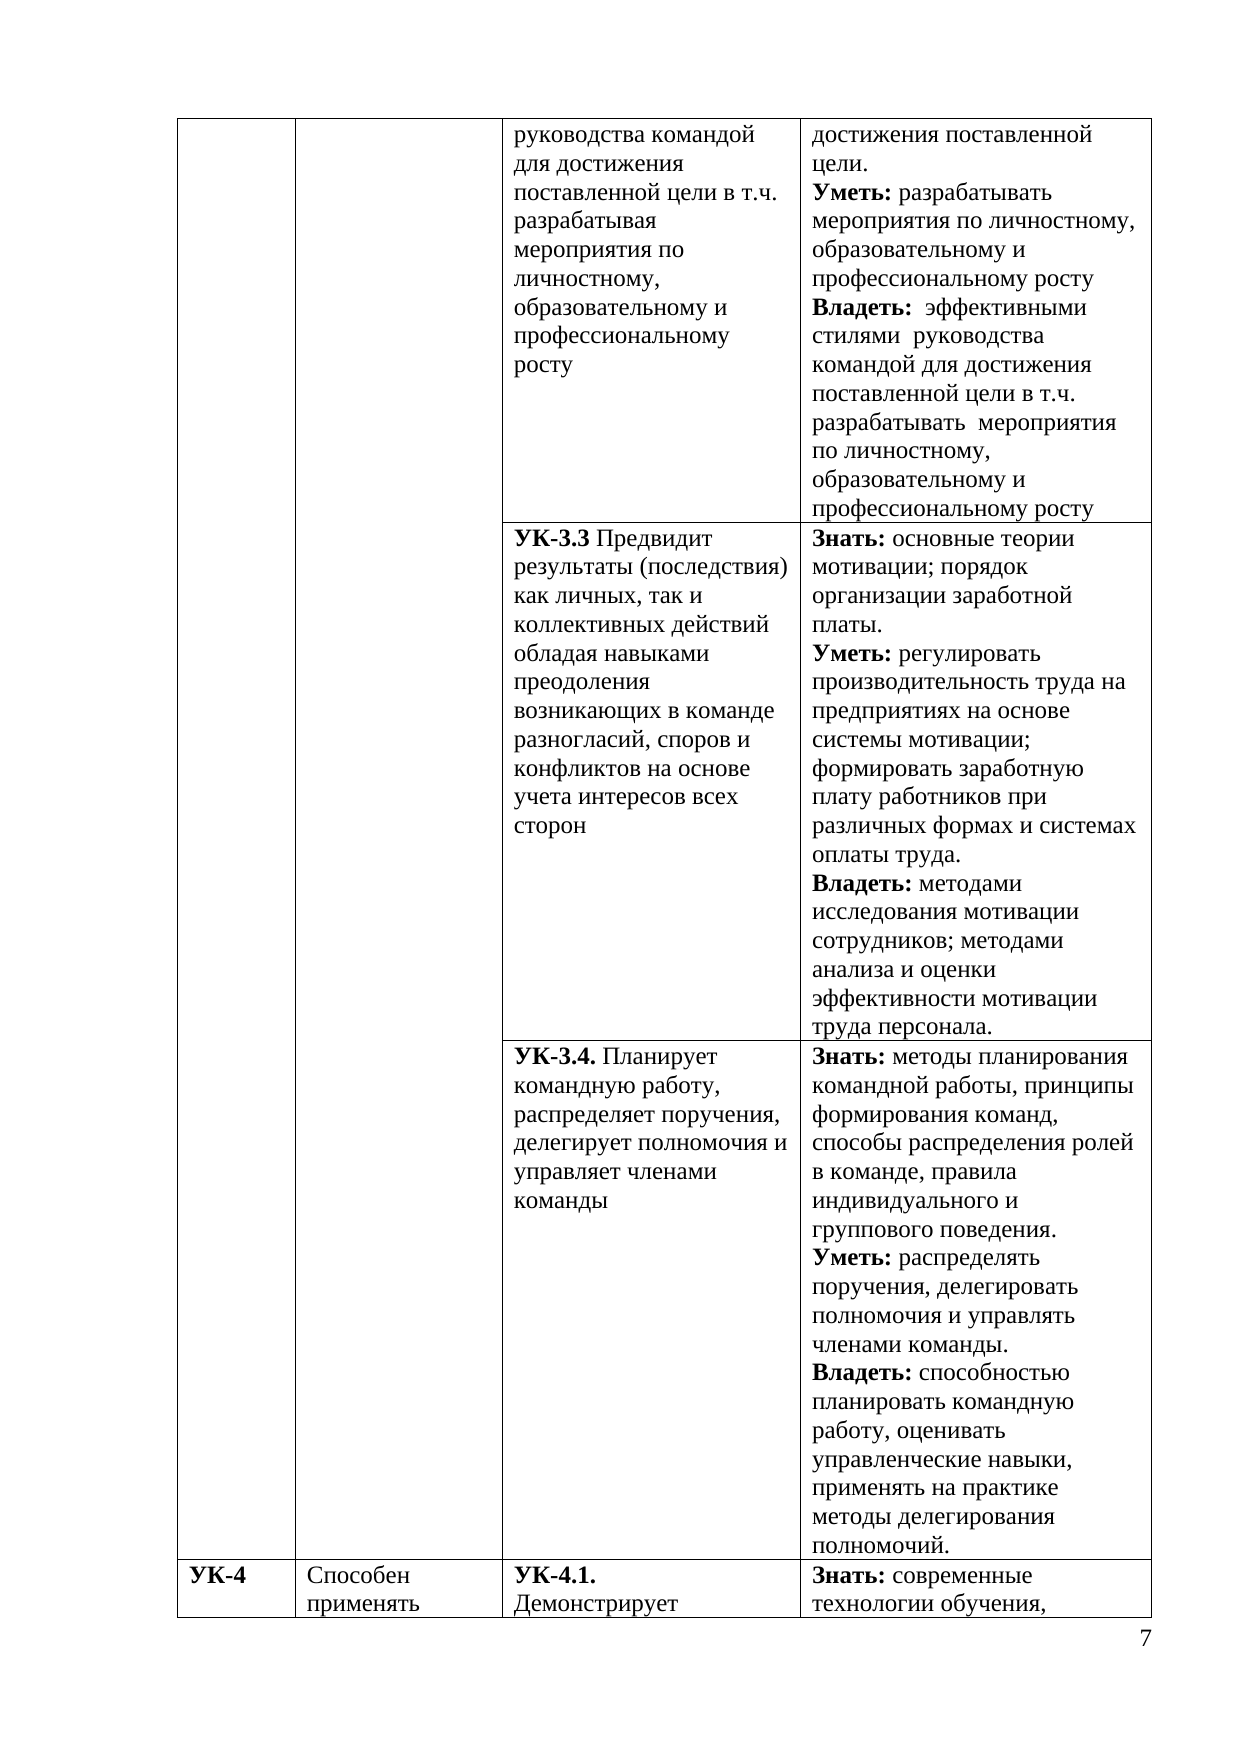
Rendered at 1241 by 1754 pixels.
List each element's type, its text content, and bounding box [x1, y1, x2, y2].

table_cell УК-4 [178, 1560, 295, 1617]
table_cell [801, 119, 1151, 522]
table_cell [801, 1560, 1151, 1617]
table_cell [503, 1560, 800, 1617]
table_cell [296, 1560, 502, 1617]
table_cell УК-3.4. Планирует командную работу, распределяет поручения, делегирует полномочия и управляет членами команды [503, 1041, 800, 1559]
table_cell Знать: методы планирования командной работы, принципы формирования команд, способы распределения ролей в команде, правила индивидуального и группового поведения. Уметь: распределять поручения, делегировать полномочия и управлять членами команды. Владеть: способностью планировать командную работу, оценивать управленческие навыки, применять на практике методы делегирования полномочий. [801, 1041, 1151, 1559]
table_cell Знать: основные теории мотивации; порядок организации заработной платы. Уметь: регулировать производительность труда на предприятиях на основе системы мотивации; формировать заработную плату работников при различных формах и системах оплаты труда. Владеть: методами исследования мотивации сотрудников; методами анализа и оценки эффективности мотивации труда персонала. [801, 523, 1151, 1040]
table_cell УК-3.3 Предвидит результаты (последствия) как личных, так и коллективных действий обладая навыками преодоления возникающих в команде разногласий, споров и конфликтов на основе учета интересов всех сторон [503, 523, 800, 1040]
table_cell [503, 119, 800, 522]
